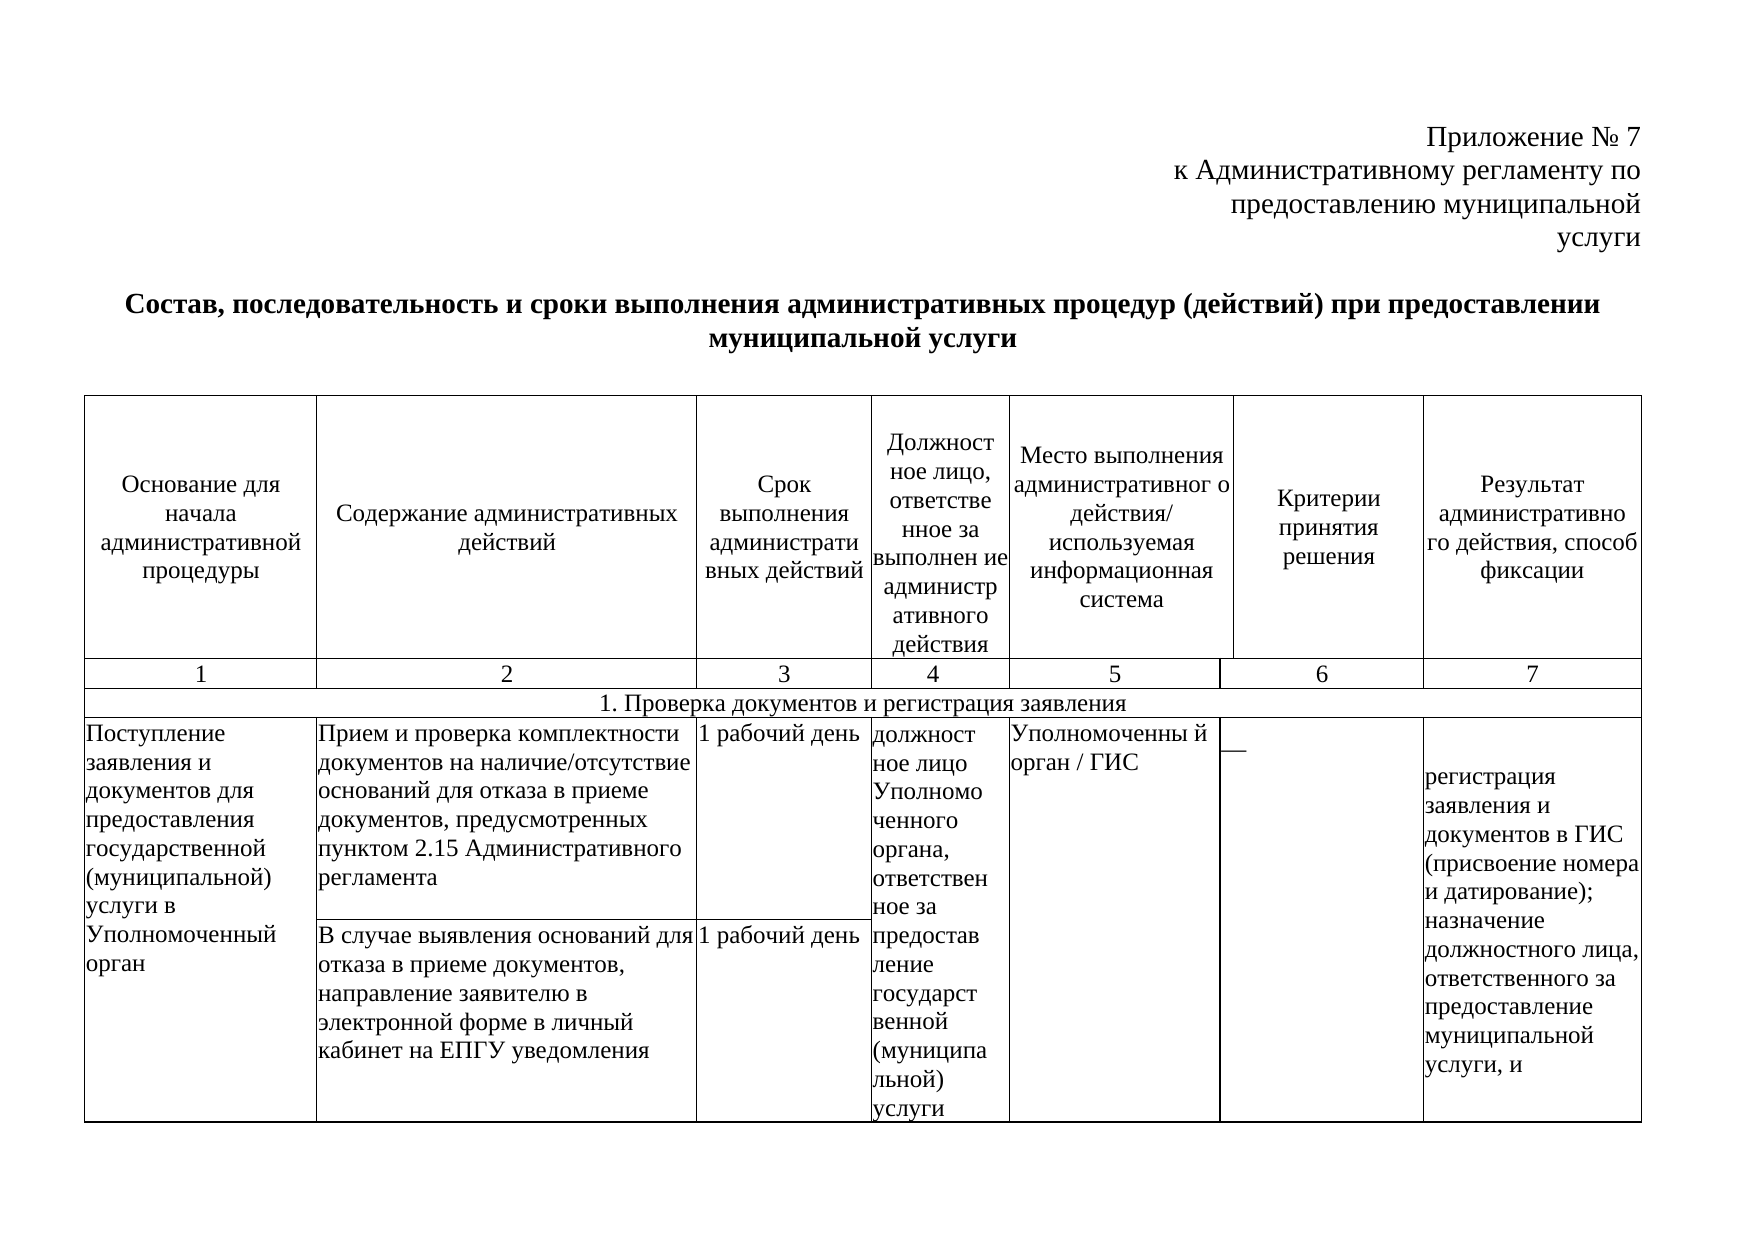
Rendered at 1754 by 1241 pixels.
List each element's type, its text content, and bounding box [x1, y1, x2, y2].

table_cell 7 [1424, 659, 1641, 687]
table_header Место выполнения административног о действия/ используемая информационная система [1010, 396, 1233, 657]
table_cell В случае выявления оснований для отказа в приеме документов, направление заявителю в электронной форме в личный кабинет на ЕПГУ уведомления [317, 920, 696, 1121]
table_cell 1 рабочий день [697, 718, 871, 919]
table_header Результат административно го действия, способ фиксации [1424, 396, 1641, 657]
table_cell — [1221, 718, 1423, 1121]
table_cell 6 [1221, 659, 1423, 687]
table_cell регистрация заявления и документов в ГИС (присвоение номера и датирование); назначение должностного лица, ответственного за предоставление муниципальной услуги, и [1424, 718, 1641, 1121]
table_cell должност ное лицо Уполномо ченного органа, ответствен ное за предостав ление государст венной (муниципа льной) услуги [872, 718, 1009, 1121]
table_cell 5 [1010, 659, 1219, 687]
table_header Критерии принятия решения [1234, 396, 1423, 657]
table_header Содержание административных действий [317, 396, 696, 657]
table_header Основание для начала административной процедуры [85, 396, 316, 657]
text Состав, последовательность и сроки выполнения административных процедур (действий) при предоставлении муниципальной услуги [84, 286, 1641, 353]
table_cell 1 рабочий день [697, 920, 871, 1121]
table_header Срок выполнения администрати вных действий [697, 396, 871, 657]
table_cell 1 [85, 659, 316, 687]
table_cell 4 [872, 659, 1009, 687]
table_cell 2 [317, 659, 696, 687]
text Приложение № 7 [84, 119, 1641, 152]
table_cell 1. Проверка документов и регистрация заявления [85, 689, 1641, 717]
table_cell 3 [697, 659, 871, 687]
table_cell Уполномоченны й орган / ГИС [1010, 718, 1219, 1121]
table_cell Прием и проверка комплектности документов на наличие/отсутствие оснований для отказа в приеме документов, предусмотренных пунктом 2.15 Административного регламента [317, 718, 696, 919]
table_cell Поступление заявления и документов для предоставления государственной (муниципальной) услуги в Уполномоченный орган [85, 718, 316, 1121]
table_header Должност ное лицо, ответстве нное за выполнен ие администр ативного действия [872, 396, 1009, 657]
text к Административному регламенту по предоставлению муниципальной услуги [1170, 152, 1641, 253]
